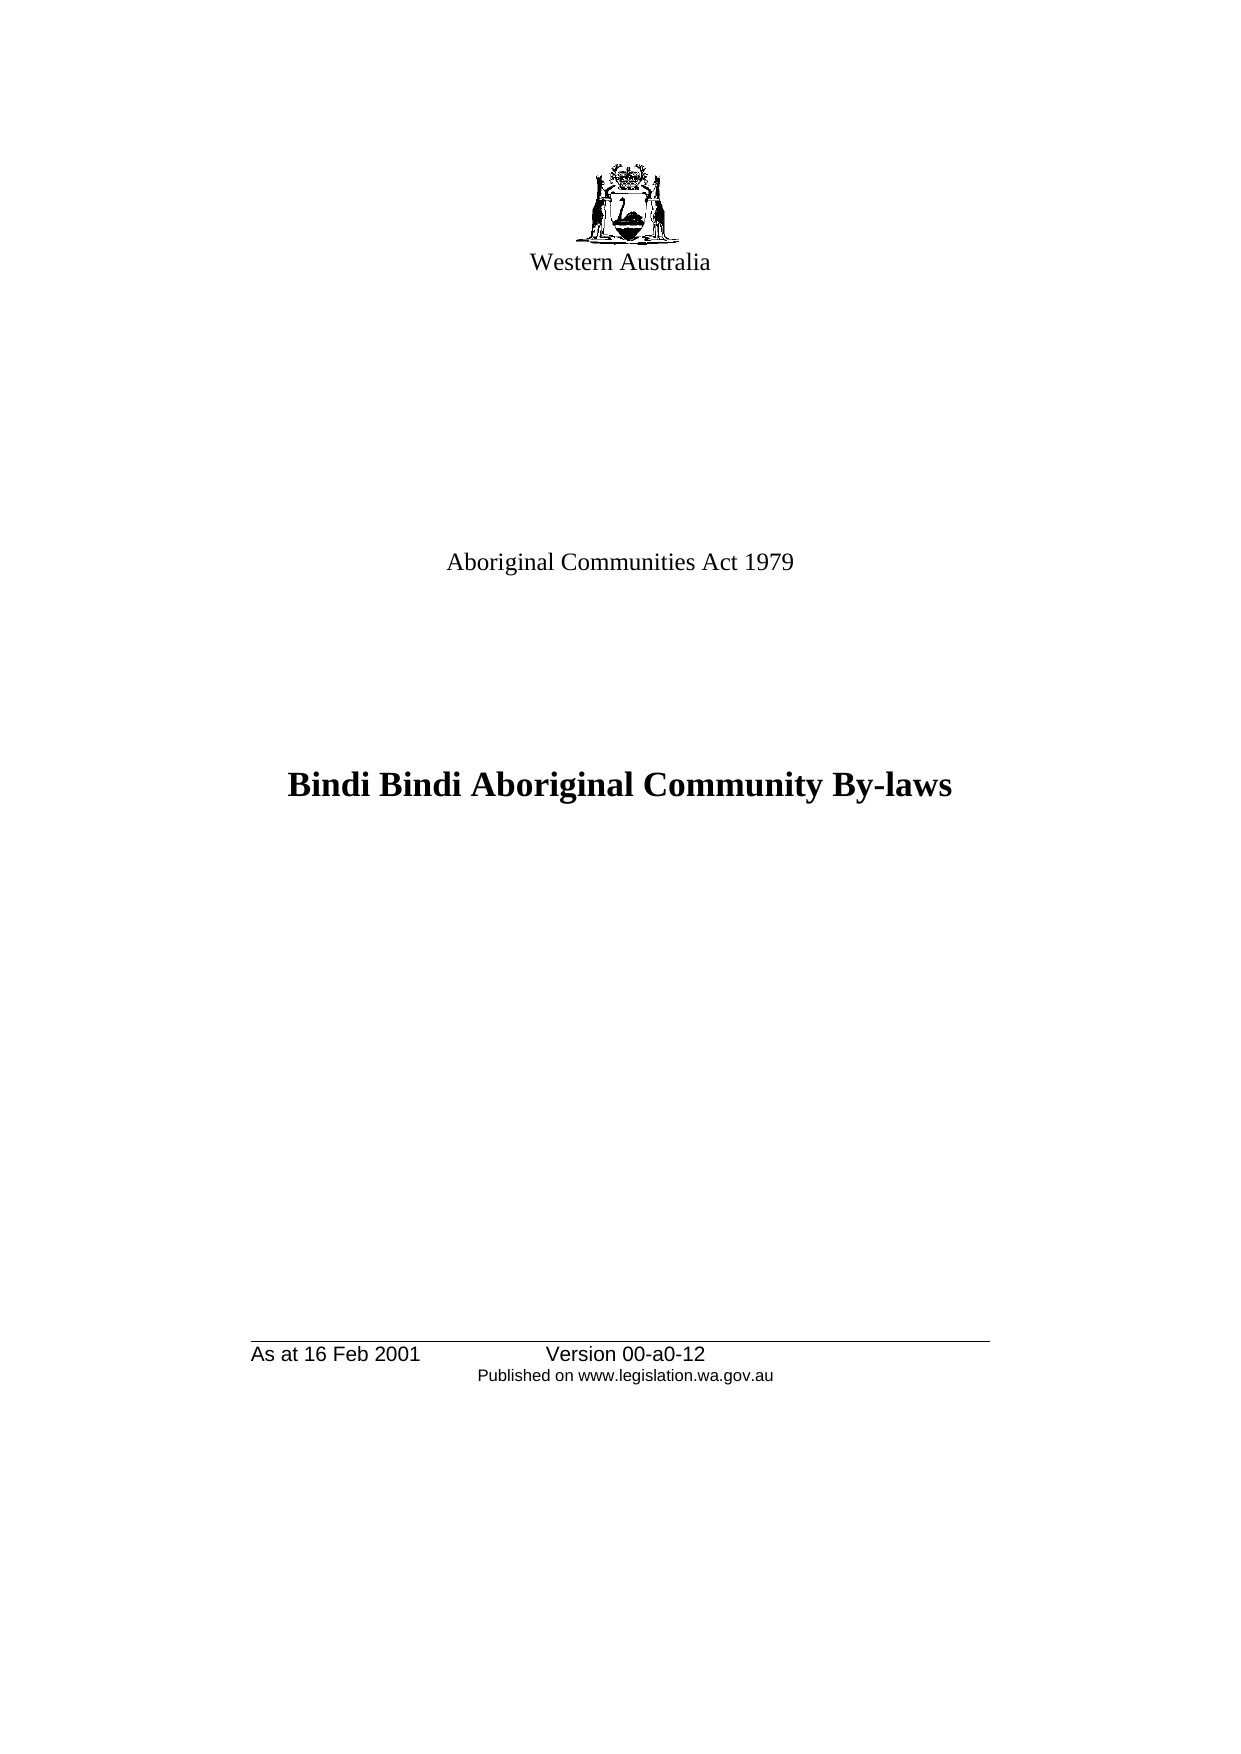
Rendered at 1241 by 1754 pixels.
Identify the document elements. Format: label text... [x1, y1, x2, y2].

text Western Australia [251, 247, 990, 276]
picture [575, 162, 679, 246]
text Aboriginal Communities Act 1979 [251, 547, 990, 576]
text Bindi Bindi Aboriginal Community By-laws [251, 763, 990, 804]
